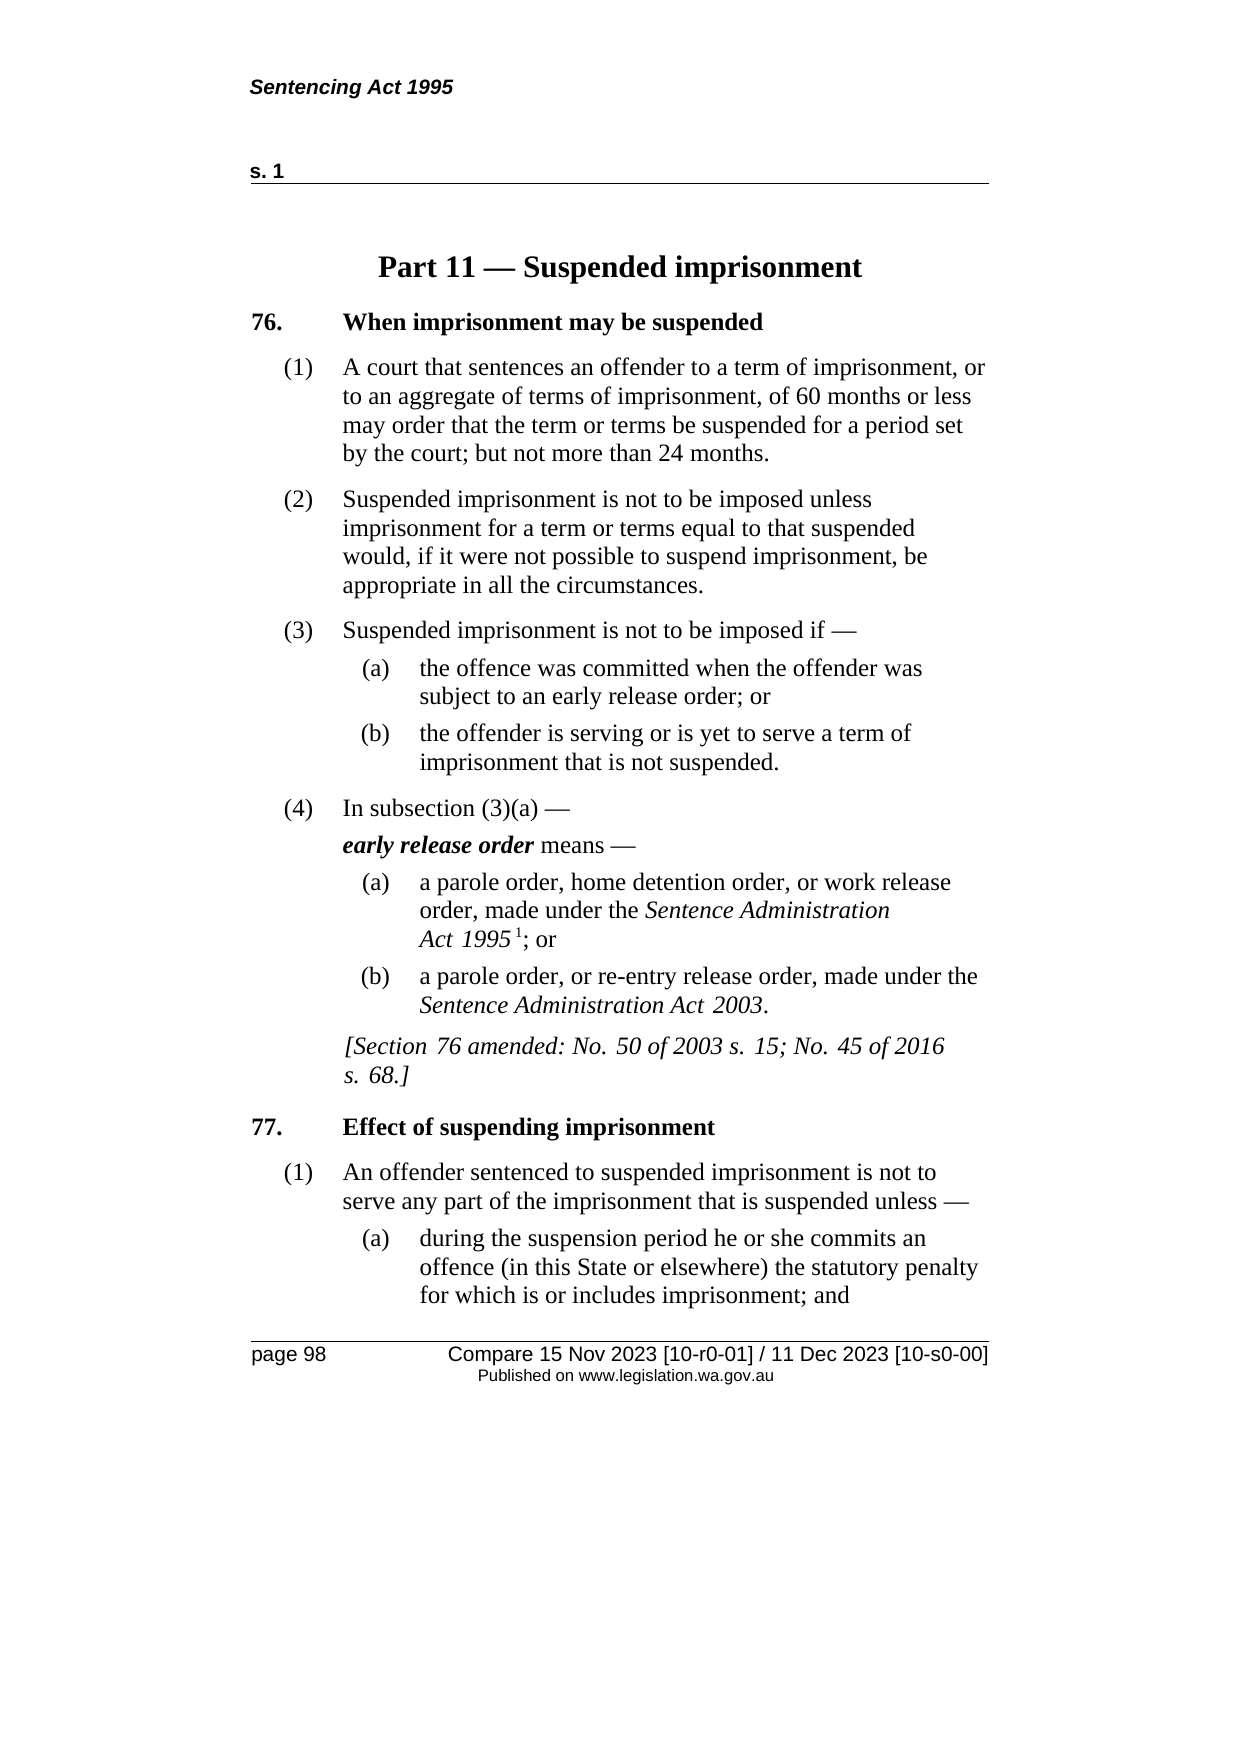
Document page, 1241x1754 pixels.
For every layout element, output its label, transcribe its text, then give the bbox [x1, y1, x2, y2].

text (1) An offender sentenced to suspended imprisonment is not to serve any part of the imprisonment that is suspended unless — [251, 1157, 989, 1215]
text (b) the offender is serving or is yet to serve a term of imprisonment that is not suspended. [251, 718, 989, 776]
text (3) Suspended imprisonment is not to be imposed if — [251, 616, 989, 644]
subtitle 77. Effect of suspending imprisonment [251, 1112, 989, 1141]
text (4) In subsection (3)(a) — [251, 793, 989, 821]
text early release order means — [251, 830, 989, 858]
text (b) a parole order, or re-entry release order, made under the Sentence Administration Act 2003. [251, 961, 989, 1019]
subtitle 76. When imprisonment may be suspended [251, 307, 989, 336]
subtitle Part 11 — Suspended imprisonment [251, 248, 989, 284]
text (a) during the suspension period he or she commits an offence (in this State or elsewhere) the statutory penalty for which is or includes imprisonment; and [251, 1223, 989, 1309]
text [Section 76 amended: No. 50 of 2003 s. 15; No. 45 of 2016 s. 68.] [251, 1031, 989, 1089]
text (2) Suspended imprisonment is not to be imposed unless imprisonment for a term or terms equal to that suspended would, if it were not possible to suspend imprisonment, be appropriate in all the circumstances. [251, 484, 989, 599]
text (a) a parole order, home detention order, or work release order, made under the Sentence Administration Act 1995 1; or [251, 867, 989, 953]
text (a) the offence was committed when the offender was subject to an early release order; or [251, 653, 989, 710]
text (1) A court that sentences an offender to a term of imprisonment, or to an aggregate of terms of imprisonment, of 60 months or less may order that the term or terms be suspended for a period set by the court; but not more than 24 months. [251, 352, 989, 467]
